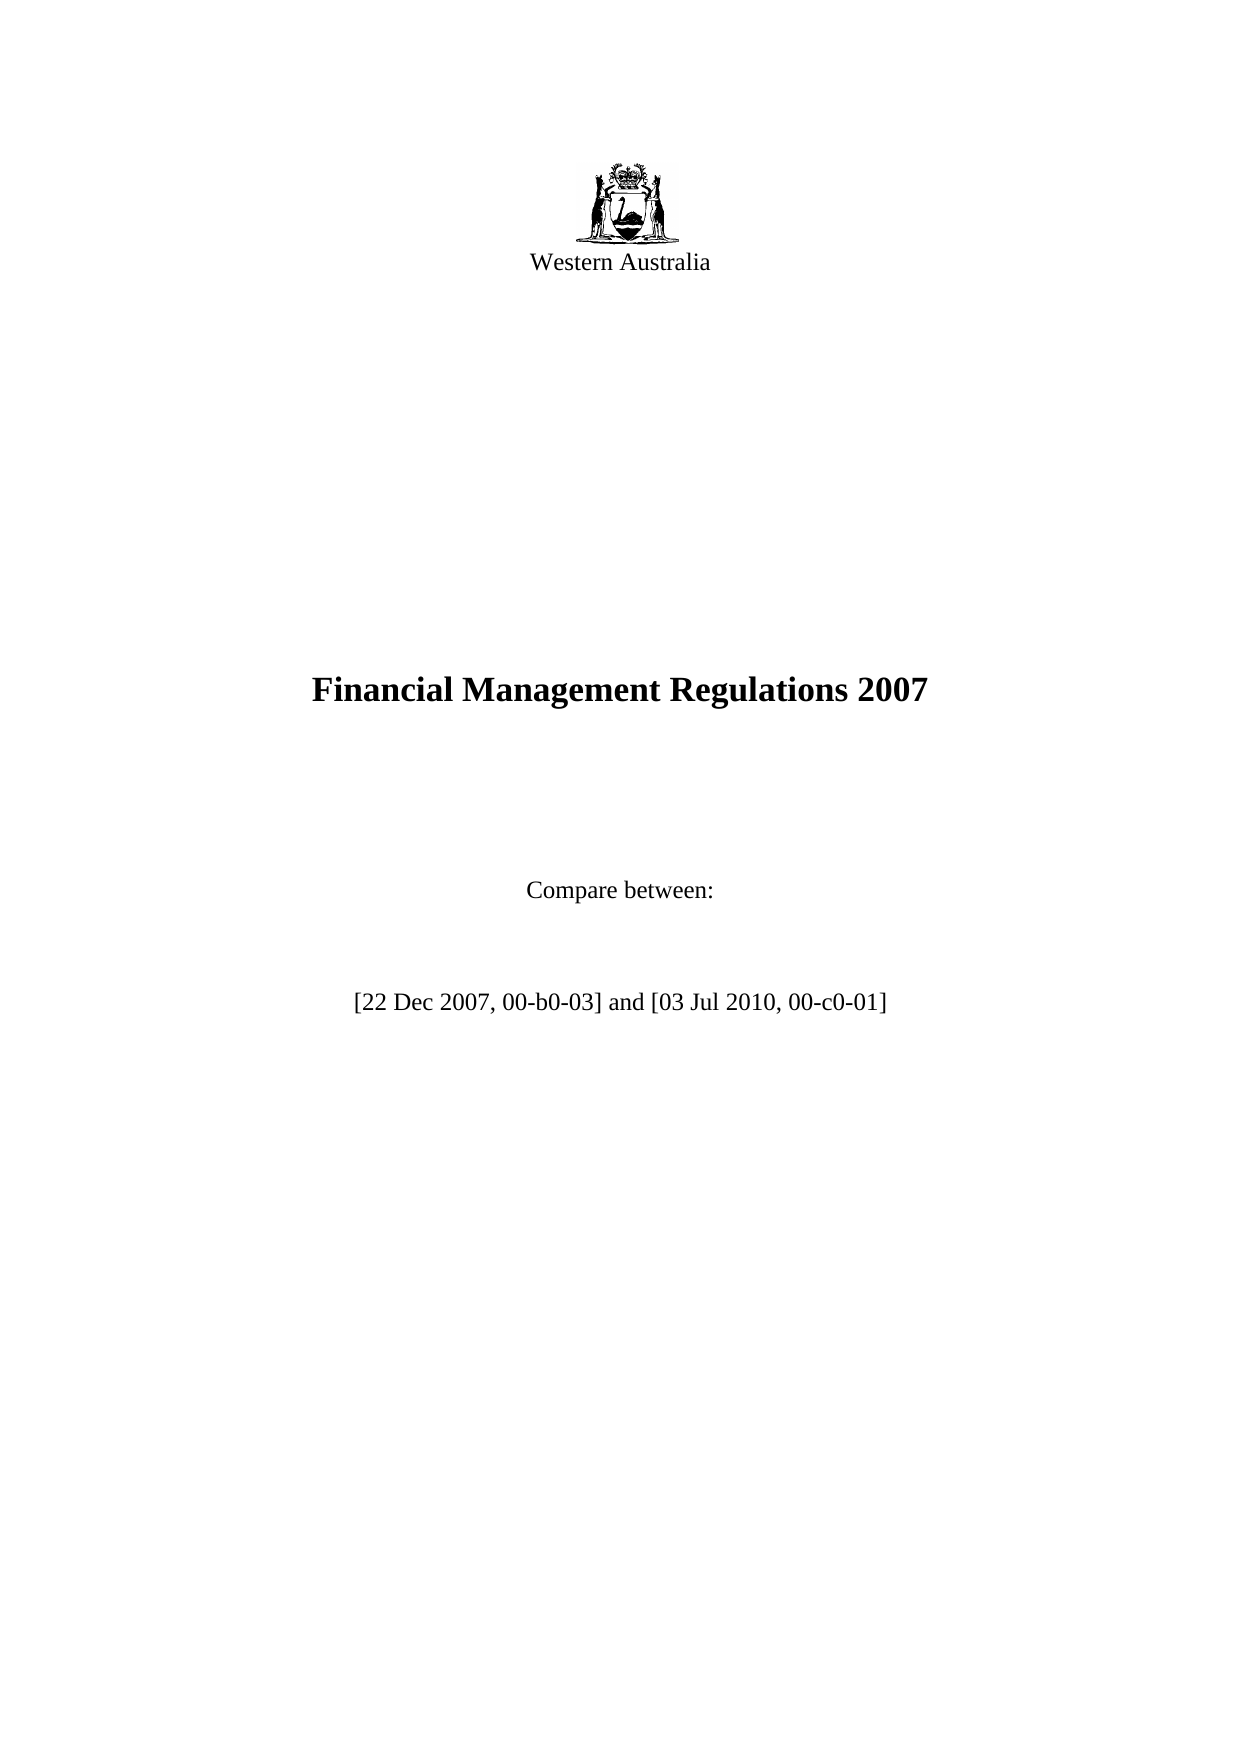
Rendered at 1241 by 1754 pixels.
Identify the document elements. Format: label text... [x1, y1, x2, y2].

text [22 Dec 2007, 00-b0-03] and [03 Jul 2010, 00-c0-01] [251, 987, 990, 1016]
picture [575, 162, 679, 246]
text Western Australia [251, 247, 990, 276]
text Financial Management Regulations 2007 [251, 668, 990, 709]
text Compare between: [251, 875, 990, 904]
